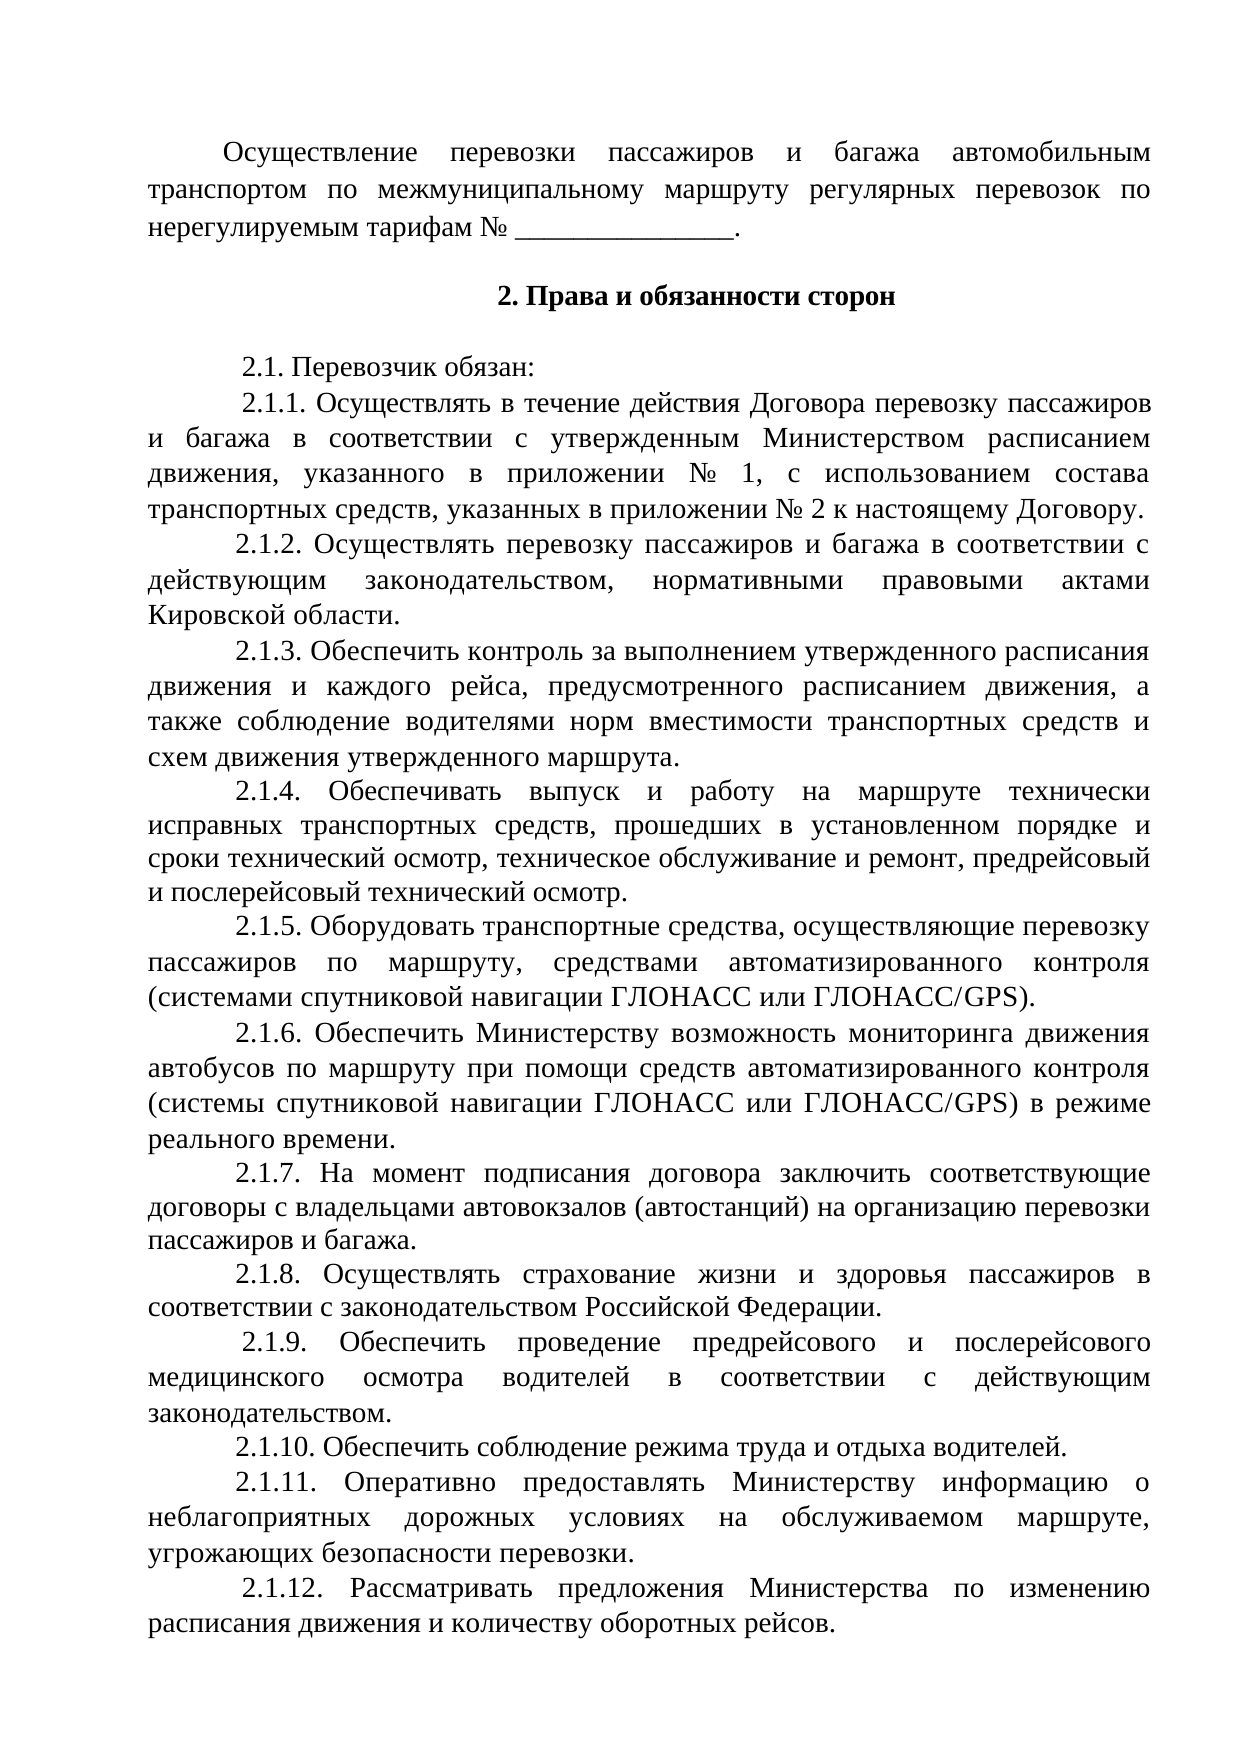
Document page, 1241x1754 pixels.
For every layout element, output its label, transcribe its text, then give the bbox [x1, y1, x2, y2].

text Осуществление перевозки пассажиров и багажа автомобильным транспортом по межмуниципальному маршруту регулярных перевозок по нерегулируемым тарифам № _______________. [148, 131, 1152, 244]
text 2.1.9. Обеспечить проведение предрейсового и послерейсового медицинского осмотра водителей в соответствии с действующим законодательством. [148, 1323, 1152, 1429]
text 2.1.6. Обеспечить Министерству возможность мониторинга движения автобусов по маршруту при помощи средств автоматизированного контроля (системы спутниковой навигации ГЛОНАСС или ГЛОНАСС/GPS) в режиме реального времени. [148, 1014, 1152, 1155]
text 2.1.10. Обеспечить соблюдение режима труда и отдыха водителей. [148, 1429, 1151, 1463]
text 2.1.2. Осуществлять перевозку пассажиров и багажа в соответствии с действующим законодательством, нормативными правовыми актами Кировской области. [148, 525, 1152, 632]
text 2.1. Перевозчик обязан: [148, 348, 1152, 384]
text 2.1.8. Осуществлять страхование жизни и здоровья пассажиров в соответствии с законодательством Российской Федерации. [148, 1256, 1152, 1323]
text 2.1.1. Осуществлять в течение действия Договора перевозку пассажиров и багажа в соответствии с утвержденным Министерством расписанием движения, указанного в приложении № 1, с использованием состава транспортных средств, указанных в приложении № 2 к настоящему Договору. [148, 384, 1152, 525]
text 2. Права и обязанности сторон [148, 277, 1152, 313]
list 2.1.4. Обеспечивать выпуск и работу на маршруте технически исправных транспортных средств, прошедших в установленном порядке и сроки технический осмотр, техническое обслуживание и ремонт, предрейсовый и послерейсовый технический осмотр. [148, 773, 1152, 907]
text 2.1.5. Оборудовать транспортные средства, осуществляющие перевозку пассажиров по маршруту, средствами автоматизированного контроля (системами спутниковой навигации ГЛОНАСС или ГЛОНАСС/GPS). [148, 907, 1152, 1014]
text 2.1.11. Оперативно предоставлять Министерству информацию о неблагоприятных дорожных условиях на обслуживаемом маршруте, угрожающих безопасности перевозки. [148, 1463, 1152, 1569]
text 2.1.7. На момент подписания договора заключить соответствующие договоры с владельцами автовокзалов (автостанций) на организацию перевозки пассажиров и багажа. [148, 1155, 1152, 1256]
text 2.1.12. Рассматривать предложения Министерства по изменению расписания движения и количеству оборотных рейсов. [148, 1569, 1152, 1640]
text 2.1.3. Обеспечить контроль за выполнением утвержденного расписания движения и каждого рейса, предусмотренного расписанием движения, а также соблюдение водителями норм вместимости транспортных средств и схем движения утвержденного маршрута. [148, 632, 1152, 773]
